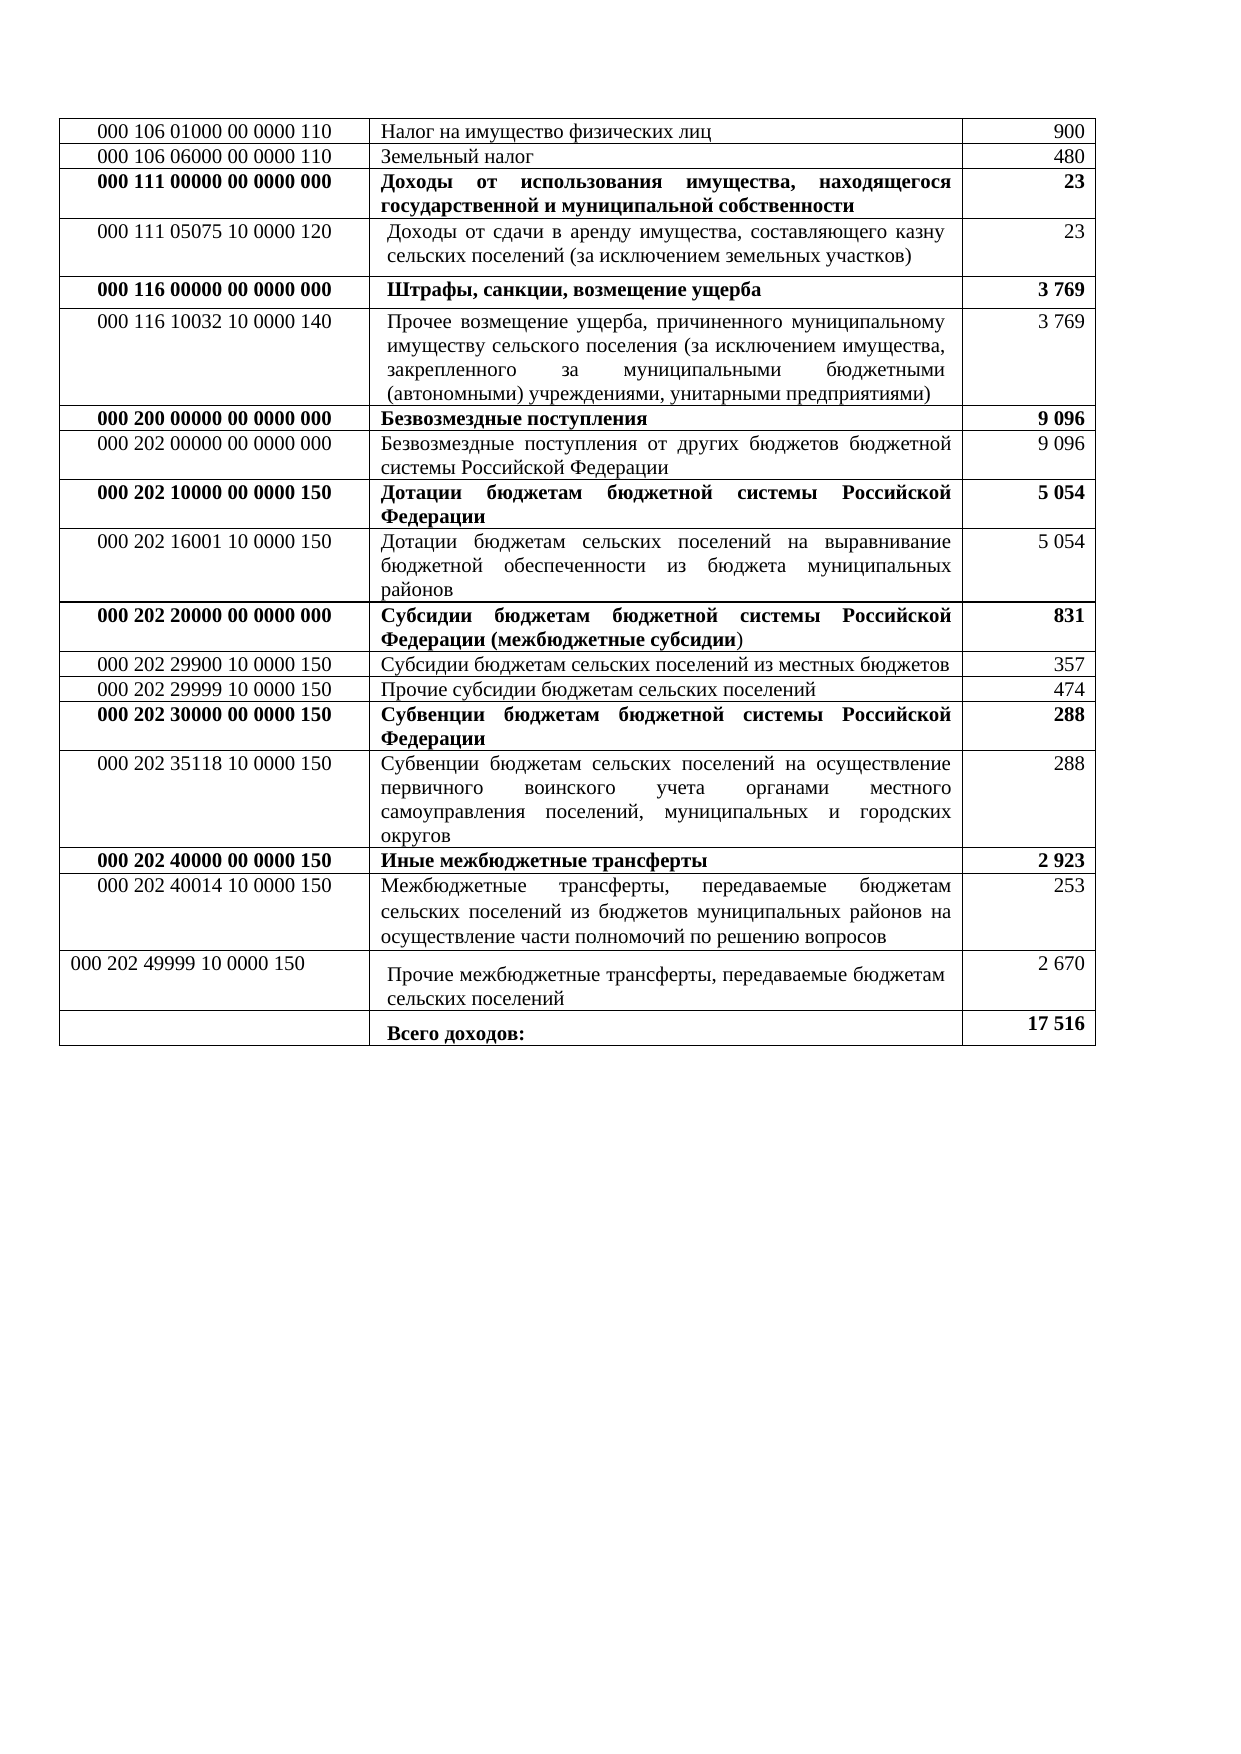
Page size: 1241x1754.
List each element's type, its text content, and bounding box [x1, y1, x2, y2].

table_cell 23 [963, 169, 1095, 217]
table_cell Дотации бюджетам сельских поселений на выравнивание бюджетной обеспеченности из бюджета муниципальных районов [370, 529, 962, 601]
table_cell Земельный налог [370, 144, 962, 168]
table_cell 17 516 [963, 1011, 1095, 1045]
table_cell Налог на имущество физических лиц [370, 119, 962, 143]
table_cell Субсидии бюджетам сельских поселений из местных бюджетов [370, 652, 962, 676]
table_cell Прочее возмещение ущерба, причиненного муниципальному имуществу сельского поселения (за исключением имущества, закрепленного за муниципальными бюджетными (автономными) учреждениями, унитарными предприятиями) [370, 309, 962, 405]
table_cell 000 106 01000 00 0000 110 [60, 119, 369, 143]
table_cell Доходы от сдачи в аренду имущества, составляющего казну сельских поселений (за исключением земельных участков) [370, 219, 962, 276]
table_cell Субвенции бюджетам бюджетной системы Российской Федерации [370, 702, 962, 750]
table_cell 357 [963, 652, 1095, 676]
table_cell 5 054 [963, 529, 1095, 601]
table_cell 000 106 06000 00 0000 110 [60, 144, 369, 168]
table_cell 9 096 [963, 431, 1095, 479]
table_cell 000 202 49999 10 0000 150 [60, 951, 369, 1010]
table_cell 000 202 00000 00 0000 000 [60, 431, 369, 479]
table_cell 000 116 00000 00 0000 000 [60, 277, 369, 307]
table_cell 23 [963, 219, 1095, 276]
table_cell Прочие межбюджетные трансферты, передаваемые бюджетам сельских поселений [370, 951, 962, 1010]
table_cell 480 [963, 144, 1095, 168]
table_cell Прочие субсидии бюджетам сельских поселений [370, 677, 962, 701]
table_cell 000 202 29999 10 0000 150 [60, 677, 369, 701]
table_cell 000 111 05075 10 0000 120 [60, 219, 369, 276]
table_cell 000 111 00000 00 0000 000 [60, 169, 369, 217]
table_cell 000 202 40014 10 0000 150 [60, 874, 369, 950]
table_cell Субсидии бюджетам бюджетной системы Российской Федерации (межбюджетные субсидии) [370, 603, 962, 651]
table_cell Доходы от использования имущества, находящегося государственной и муниципальной собственности [370, 169, 962, 217]
table_cell 474 [963, 677, 1095, 701]
table_cell Штрафы, санкции, возмещение ущерба [370, 277, 962, 307]
table_cell Всего доходов: [370, 1011, 962, 1045]
table_cell 000 116 10032 10 0000 140 [60, 309, 369, 405]
table_cell Дотации бюджетам бюджетной системы Российской Федерации [370, 480, 962, 528]
table_cell Безвозмездные поступления от других бюджетов бюджетной системы Российской Федерации [370, 431, 962, 479]
table_cell 000 202 20000 00 0000 000 [60, 603, 369, 651]
table_cell Иные межбюджетные трансферты [370, 848, 962, 872]
table_cell 3 769 [963, 309, 1095, 405]
table_cell 253 [963, 874, 1095, 950]
table_cell 2 670 [963, 951, 1095, 1010]
table_cell [60, 1011, 369, 1045]
table_cell 2 923 [963, 848, 1095, 872]
table_cell 000 202 16001 10 0000 150 [60, 529, 369, 601]
table_cell Межбюджетные трансферты, передаваемые бюджетам сельских поселений из бюджетов муниципальных районов на осуществление части полномочий по решению вопросов [370, 874, 962, 950]
table_cell 000 202 40000 00 0000 150 [60, 848, 369, 872]
table_cell 288 [963, 751, 1095, 847]
table_cell 000 202 29900 10 0000 150 [60, 652, 369, 676]
table_cell 900 [963, 119, 1095, 143]
table_cell 000 202 30000 00 0000 150 [60, 702, 369, 750]
table_cell 000 202 10000 00 0000 150 [60, 480, 369, 528]
table_cell 000 202 35118 10 0000 150 [60, 751, 369, 847]
table_cell 3 769 [963, 277, 1095, 307]
table_cell 5 054 [963, 480, 1095, 528]
table_cell 9 096 [963, 406, 1095, 430]
table_cell 000 200 00000 00 0000 000 [60, 406, 369, 430]
table_cell 288 [963, 702, 1095, 750]
table_cell Субвенции бюджетам сельских поселений на осуществление первичного воинского учета органами местного самоуправления поселений, муниципальных и городских округов [370, 751, 962, 847]
table_cell 831 [963, 603, 1095, 651]
table_cell Безвозмездные поступления [370, 406, 962, 430]
